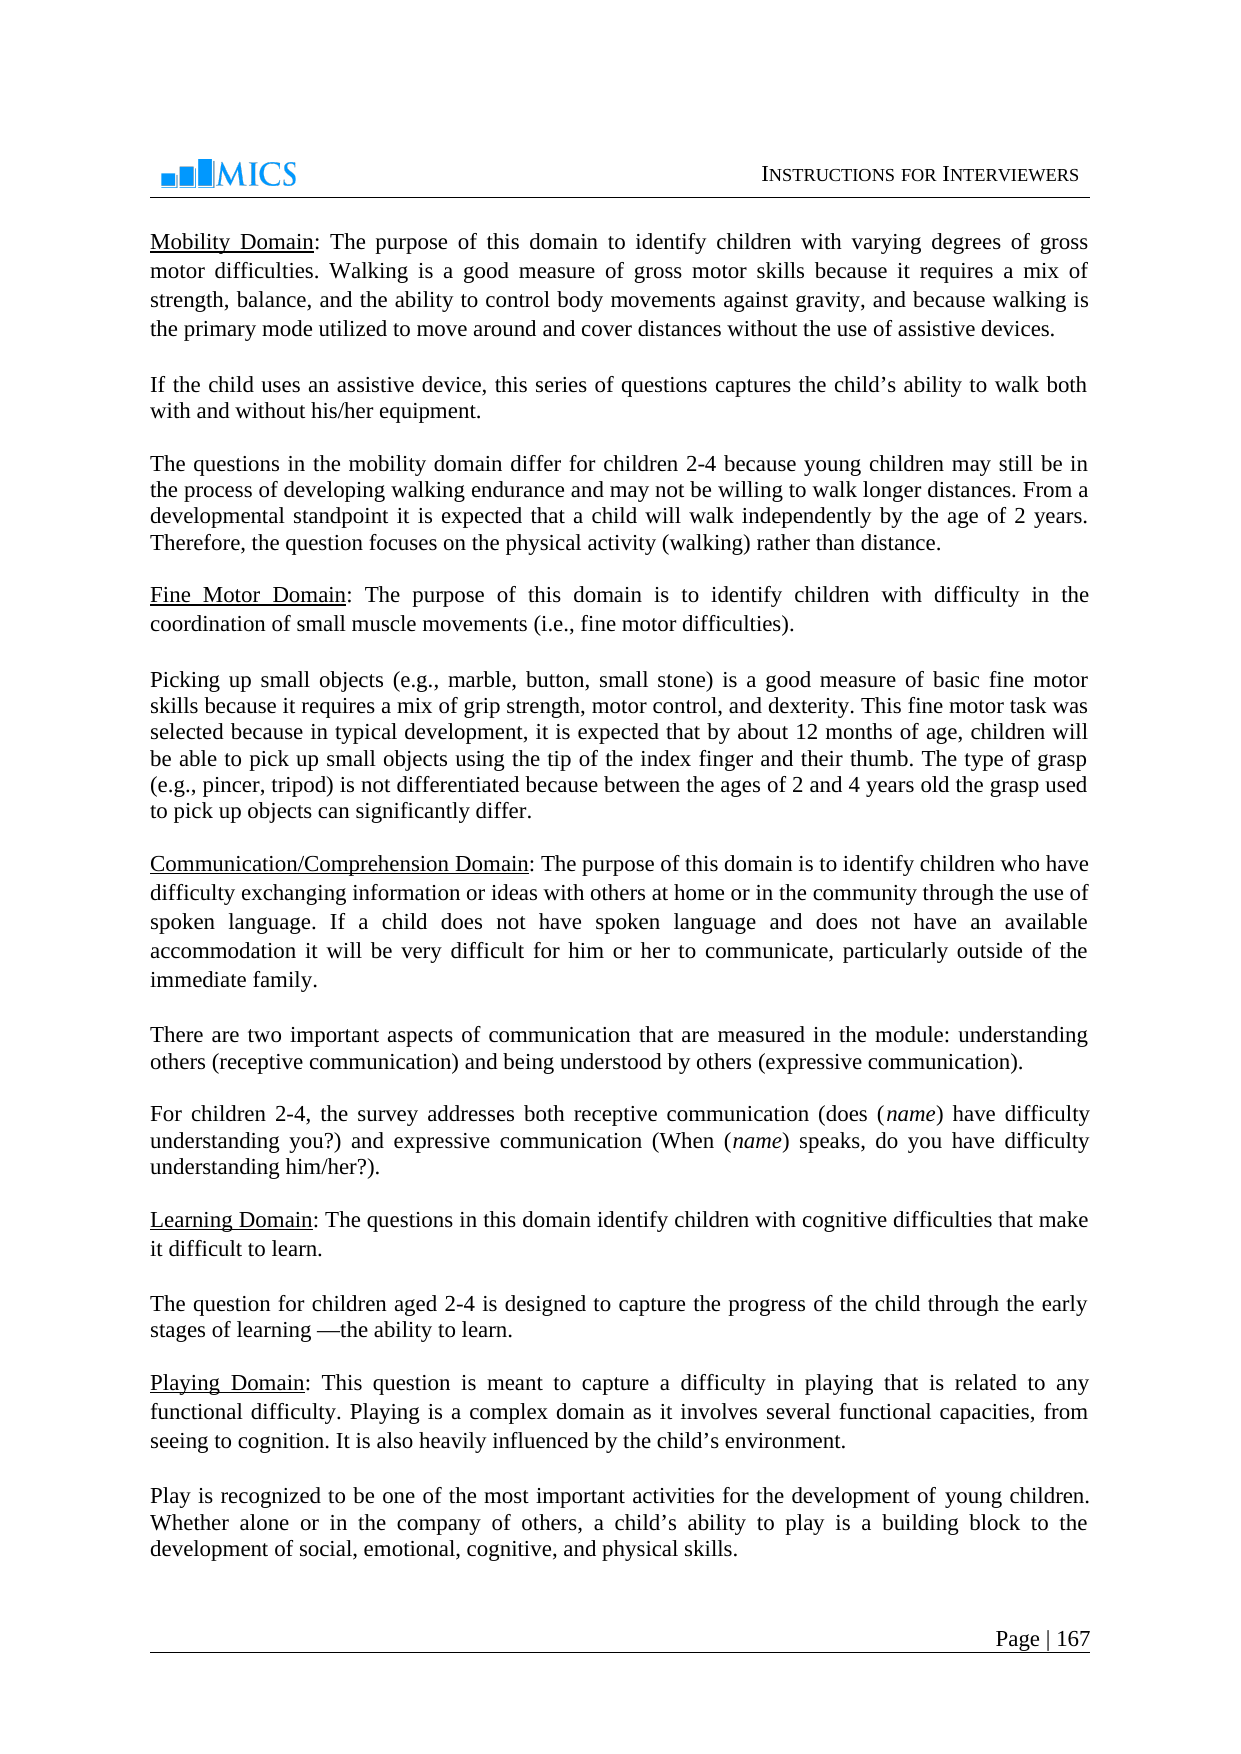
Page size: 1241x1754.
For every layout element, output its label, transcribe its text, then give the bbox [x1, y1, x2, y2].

text Picking up small objects (e.g., marble, button, small stone) is a good measure of basic fine motor skills because it requires a mix of grip strength, motor control, and dexterity. This fine motor task was selected because in typical development, it is expected that by about 12 months of age, children will be able to pick up small objects using the tip of the index finger and their thumb. The type of grasp (e.g., pincer, tripod) is not differentiated because between the ages of 2 and 4 years old the grasp used to pick up objects can significantly differ. [150, 666, 1090, 824]
text Play is recognized to be one of the most important activities for the development of young children. Whether alone or in the company of others, a child’s ability to play is a building block to the development of social, emotional, cognitive, and physical skills. [150, 1482, 1090, 1561]
picture [161, 159, 296, 188]
text If the child uses an assistive device, this series of questions captures the child’s ability to walk both with and without his/her equipment. [150, 371, 1090, 423]
subtitle Mobility Domain: The purpose of this domain to identify children with varying degrees of gross motor difficulties. Walking is a good measure of gross motor skills because it requires a mix of strength, balance, and the ability to control body movements against gravity, and because walking is the primary mode utilized to move around and cover distances without the use of assistive devices. [150, 228, 1090, 342]
subtitle Communication/Comprehension Domain: The purpose of this domain is to identify children who have difficulty exchanging information or ideas with others at home or in the community through the use of spoken language. If a child does not have spoken language and does not have an available accommodation it will be very difficult for him or her to communicate, particularly outside of the immediate family. [150, 850, 1090, 992]
subtitle Learning Domain: The questions in this domain identify children with cognitive difficulties that make it difficult to learn. [150, 1206, 1090, 1261]
subtitle Fine Motor Domain: The purpose of this domain is to identify children with difficulty in the coordination of small muscle movements (i.e., fine motor difficulties). [150, 581, 1090, 637]
text For children 2-4, the survey addresses both receptive communication (does (name) have difficulty understanding you?) and expressive communication (When (name) speaks, do you have difficulty understanding him/her?). [150, 1100, 1090, 1179]
text The questions in the mobility domain differ for children 2-4 because young children may still be in the process of developing walking endurance and may not be willing to walk longer distances. From a developmental standpoint it is expected that a child will walk independently by the age of 2 years. Therefore, the question focuses on the physical activity (walking) rather than distance. [150, 450, 1090, 555]
subtitle Playing Domain: This question is meant to capture a difficulty in playing that is related to any functional difficulty. Playing is a complex domain as it involves several functional capacities, from seeing to cognition. It is also heavily influenced by the child’s environment. [150, 1369, 1090, 1453]
text The question for children aged 2-4 is designed to capture the progress of the child through the early stages of learning —the ability to learn. [150, 1290, 1090, 1343]
text There are two important aspects of communication that are measured in the module: understanding others (receptive communication) and being understood by others (expressive communication). [150, 1021, 1090, 1074]
